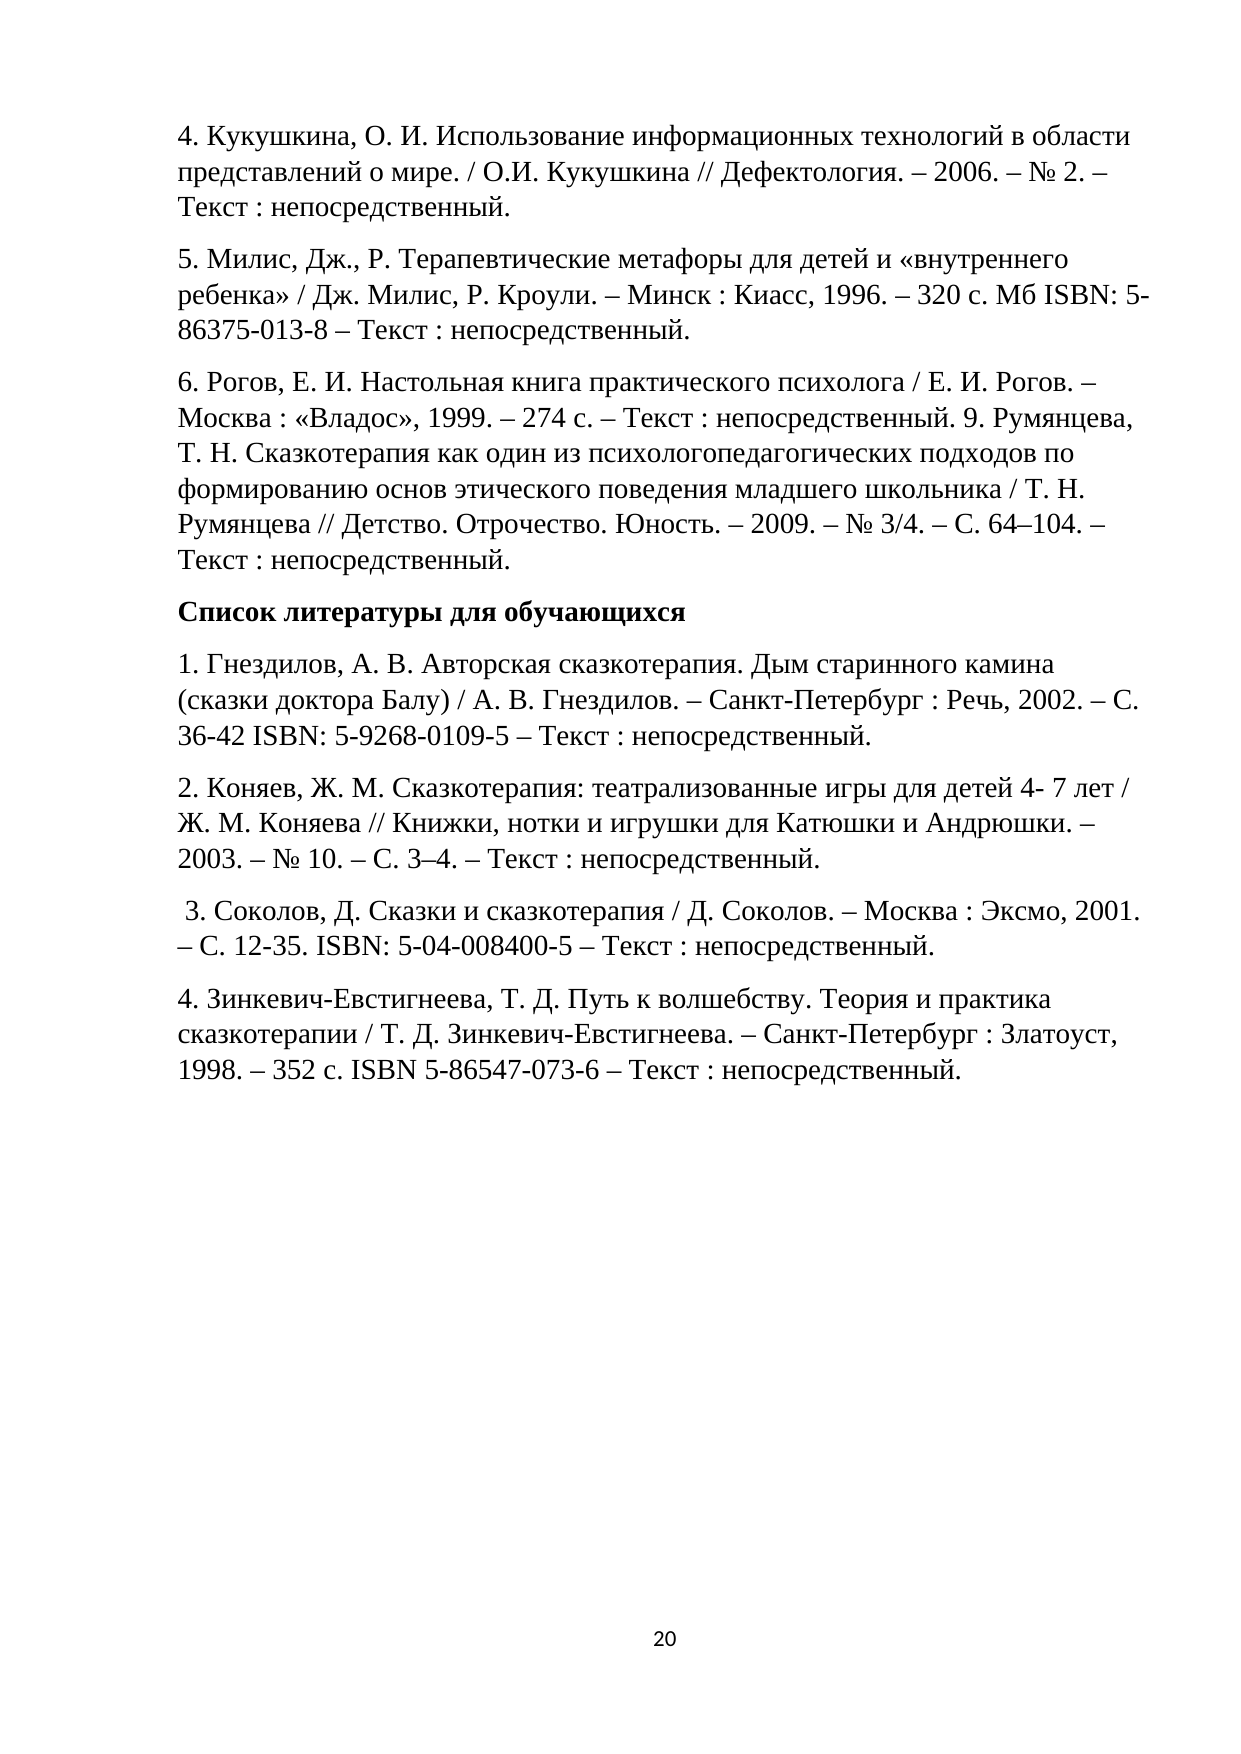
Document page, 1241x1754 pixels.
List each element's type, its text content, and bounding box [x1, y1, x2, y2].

text 2. Коняев, Ж. М. Сказкотерапия: театрализованные игры для детей 4- 7 лет / Ж. М. Коняева // Книжки, нотки и игрушки для Катюшки и Андрюшки. – 2003. – № 10. – С. 3–4. – Текст : непосредственный. [177, 770, 1152, 874]
text 6. Рогов, Е. И. Настольная книга практического психолога / Е. И. Рогов. – Москва : «Владос», 1999. – 274 с. – Текст : непосредственный. 9. Румянцева, Т. Н. Сказкотерапия как один из психологопедагогических подходов по формированию основ этического поведения младшего школьника / Т. Н. Румянцева // Детство. Отрочество. Юность. – 2009. – № 3/4. – С. 64–104. – Текст : непосредственный. [177, 364, 1152, 576]
text 1. Гнездилов, А. В. Авторская сказкотерапия. Дым старинного камина (сказки доктора Балу) / А. В. Гнездилов. – Санкт-Петербург : Речь, 2002. – С. 36-42 ISBN: 5-9268-0109-5 – Текст : непосредственный. [177, 647, 1152, 751]
text 4. Зинкевич-Евстигнеева, Т. Д. Путь к волшебству. Теория и практика сказкотерапии / Т. Д. Зинкевич-Евстигнеева. – Санкт-Петербург : Златоуст, 1998. – 352 с. ISBN 5-86547-073-6 – Текст : непосредственный. [177, 981, 1152, 1085]
text 5. Милис, Дж., Р. Терапевтические метафоры для детей и «внутреннего ребенка» / Дж. Милис, Р. Кроули. – Минск : Киасс, 1996. – 320 с. Мб ISBN: 5-86375-013-8 – Текст : непосредственный. [177, 241, 1152, 346]
text 3. Соколов, Д. Сказки и сказкотерапия / Д. Соколов. – Москва : Эксмо, 2001. – С. 12-35. ISBN: 5-04-008400-5 – Текст : непосредственный. [177, 893, 1152, 962]
text 4. Кукушкина, О. И. Использование информационных технологий в области представлений о мире. / О.И. Кукушкина // Дефектология. – 2006. – № 2. – Текст : непосредственный. [177, 118, 1152, 223]
text Список литературы для обучающихся [177, 594, 1152, 628]
